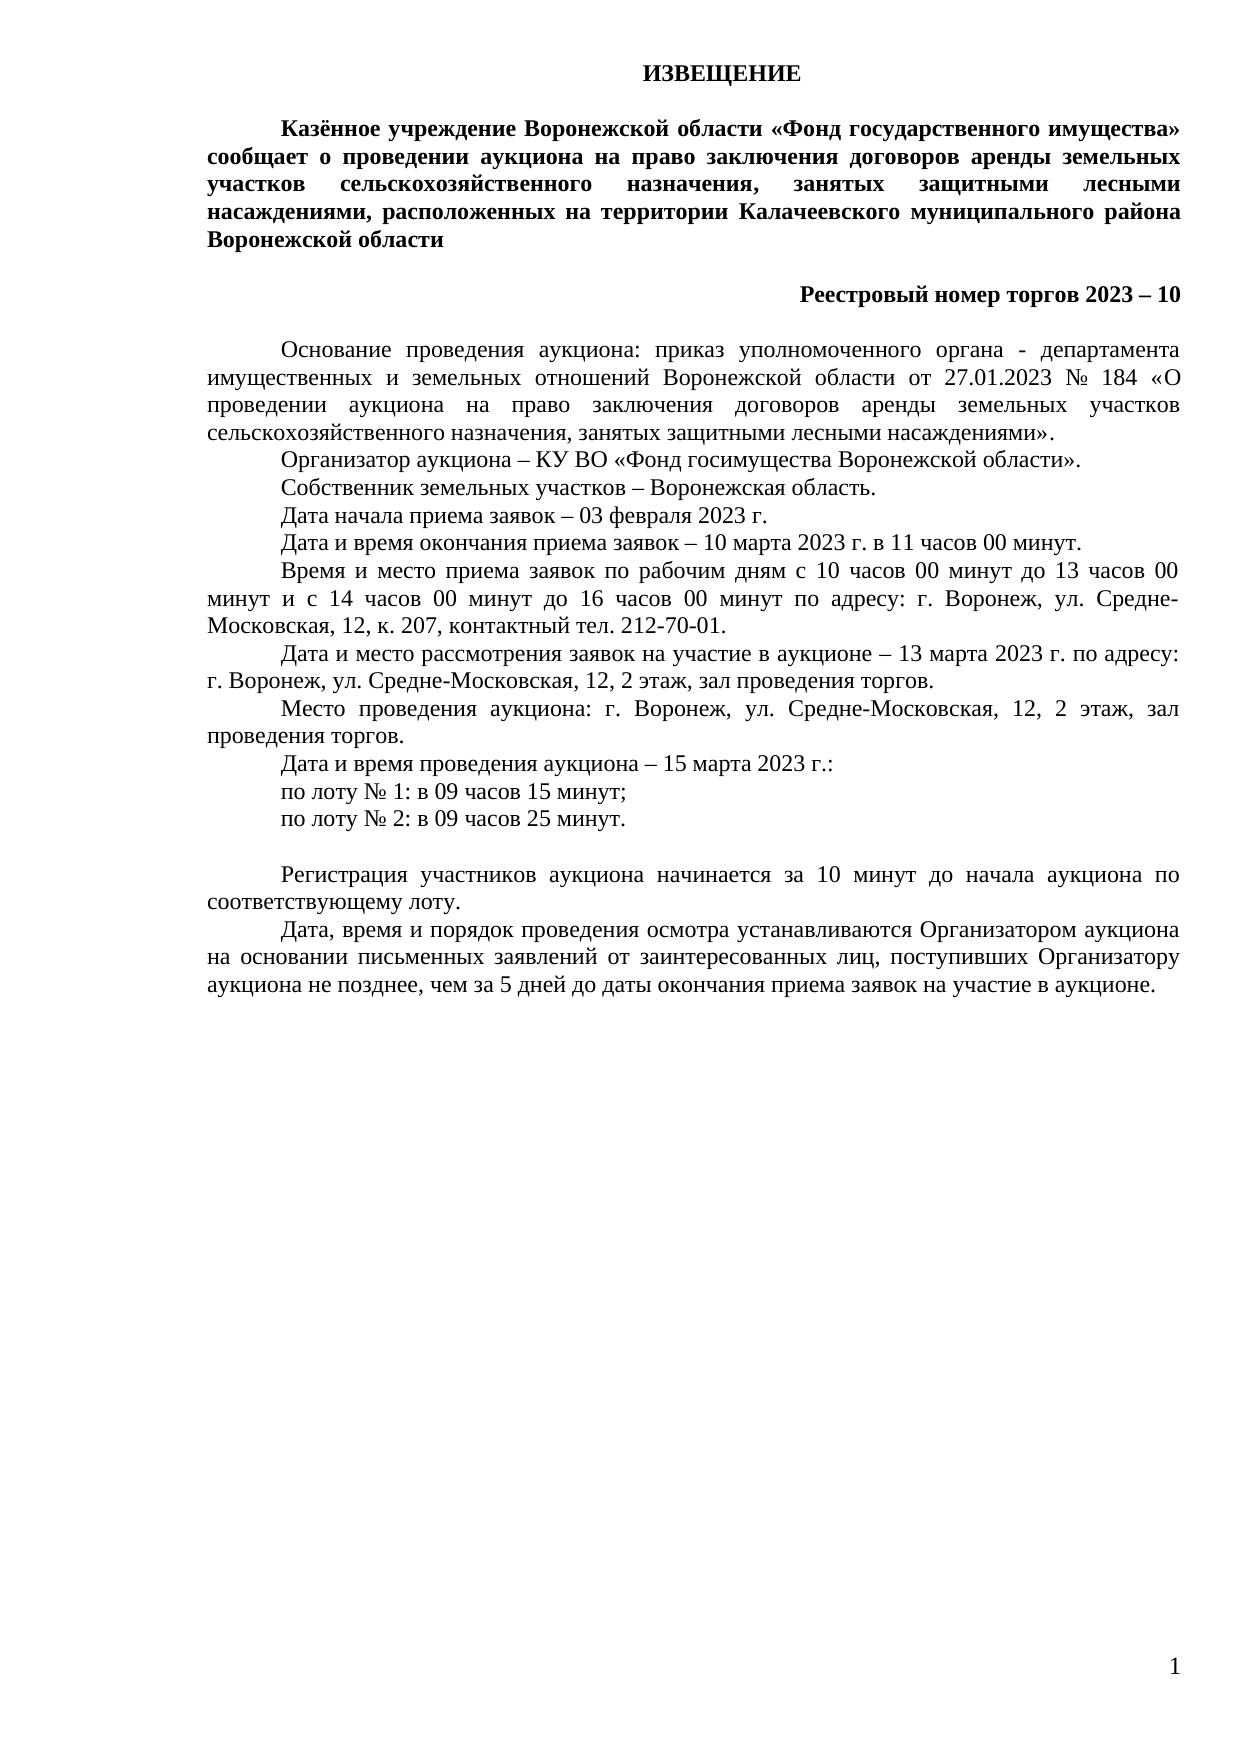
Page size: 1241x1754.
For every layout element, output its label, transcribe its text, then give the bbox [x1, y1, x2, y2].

text по лоту № 2: в 09 часов 25 минут. [207, 804, 1181, 832]
text Дата и время окончания приема заявок – 10 марта 2023 г. в 11 часов 00 минут. [207, 528, 1181, 556]
text Дата, время и порядок проведения осмотра устанавливаются Организатором аукциона на основании письменных заявлений от заинтересованных лиц, поступивших Организатору аукциона не позднее, чем за 5 дней до даты окончания приема заявок на участие в аукционе. [207, 915, 1181, 998]
text Дата и время проведения аукциона – 15 марта 2023 г.: [207, 749, 1181, 777]
text Дата начала приема заявок – 03 февраля 2023 г. [207, 501, 1181, 528]
text Время и место приема заявок по рабочим дням с 10 часов 00 минут до 13 часов 00 минут и с 14 часов 00 минут до 16 часов 00 минут по адресу: г. Воронеж, ул. Средне-Московская, 12, к. 207, контактный тел. 212-70-01. [207, 556, 1181, 639]
text Регистрация участников аукциона начинается за 10 минут до начала аукциона по соответствующему лоту. [207, 859, 1181, 915]
text Реестровый номер торгов 2023 – 10 [207, 280, 1181, 307]
text Организатор аукциона – КУ ВО «Фонд госимущества Воронежской области». [207, 446, 1181, 473]
text Дата и место рассмотрения заявок на участие в аукционе – 13 марта 2023 г. по адресу: г. Воронеж, ул. Средне-Московская, 12, 2 этаж, зал проведения торгов. [207, 639, 1181, 694]
text по лоту № 1: в 09 часов 15 минут; [207, 777, 1181, 804]
text Собственник земельных участков – Воронежская область. [207, 473, 1181, 501]
text Основание проведения аукциона: приказ уполномоченного органа - департамента имущественных и земельных отношений Воронежской области от 27.01.2023 № 184 «О проведении аукциона на право заключения договоров аренды земельных участков сельскохозяйственного назначения, занятых защитными лесными насаждениями». [207, 335, 1181, 446]
text Место проведения аукциона: г. Воронеж, ул. Средне-Московская, 12, 2 этаж, зал проведения торгов. [207, 694, 1181, 749]
subtitle ИЗВЕЩЕНИЕ [207, 59, 1181, 87]
text Казённое учреждение Воронежской области «Фонд государственного имущества» сообщает о проведении аукциона на право заключения договоров аренды земельных участков сельскохозяйственного назначения, занятых защитными лесными насаждениями, расположенных на территории Калачеевского муниципального района Воронежской области [207, 114, 1181, 252]
